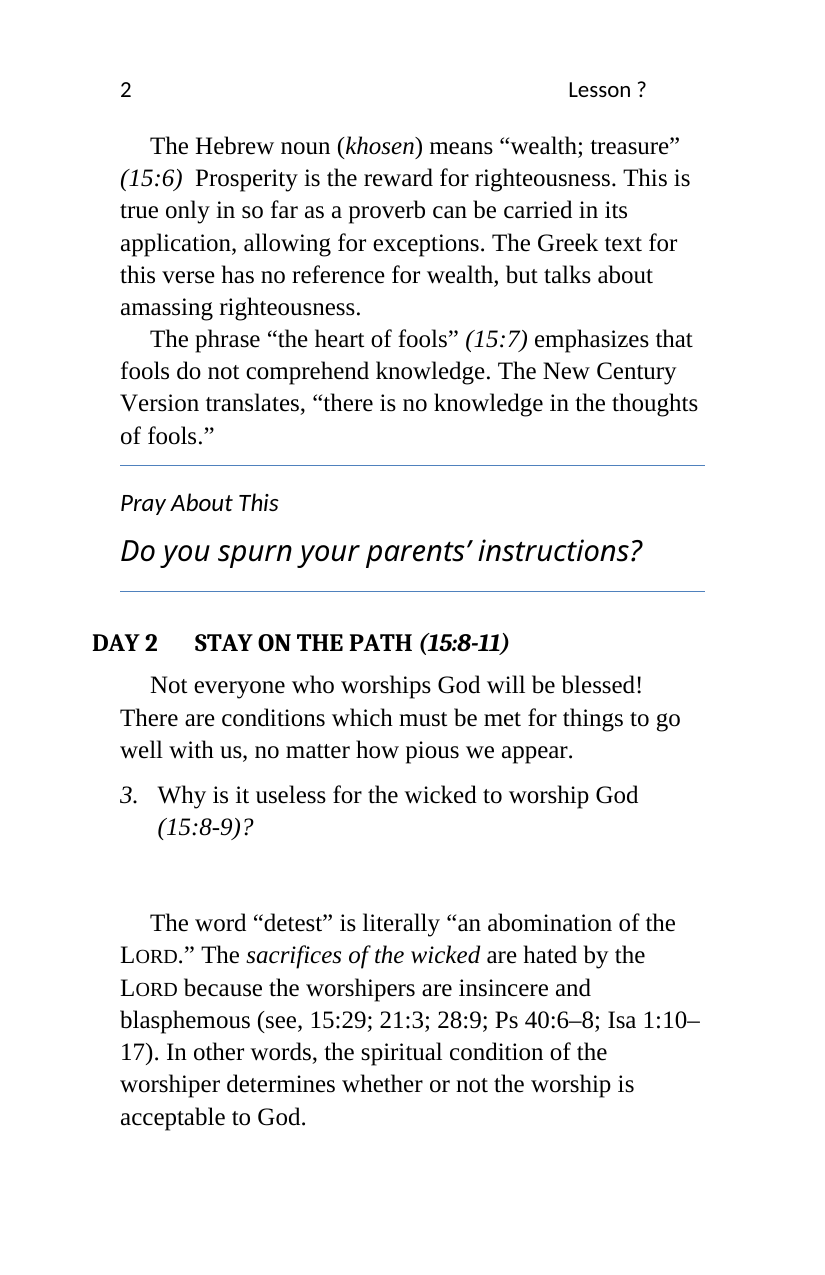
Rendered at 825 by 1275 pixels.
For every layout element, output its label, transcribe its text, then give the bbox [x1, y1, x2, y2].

text The Hebrew noun (khosen) means “wealth; treasure” (15:6) Prosperity is the reward for righteousness. This is true only in so far as a proverb can be carried in its application, allowing for exceptions. The Greek text for this verse has no reference for wealth, but talks about amassing righteousness. [120, 131, 705, 321]
text The word “detest” is literally “an abomination of the Lord.” The sacrifices of the wicked are hated by the Lord because the worshipers are insincere and blasphemous (see, 15:29; 21:3; 28:9; Ps 40:6–8; Isa 1:10–17). In other words, the spiritual condition of the worshiper determines whether or not the worship is acceptable to God. [120, 908, 705, 1130]
text Not everyone who worships God will be blessed! There are conditions which must be met for things to go well with us, no matter how pious we appear. [120, 671, 705, 764]
list Why is it useless for the wicked to worship God (15:8-9)? [120, 780, 705, 841]
text The phrase “the heart of fools” (15:7) emphasizes that fools do not comprehend knowledge. The New Century Version translates, “there is no knowledge in the thoughts of fools.” [120, 324, 705, 449]
text Do you spurn your parents’ instructions? [120, 508, 705, 591]
subtitle STAY ON THE PATH (15:8-11) [157, 629, 705, 658]
text Pray About This [120, 466, 705, 508]
